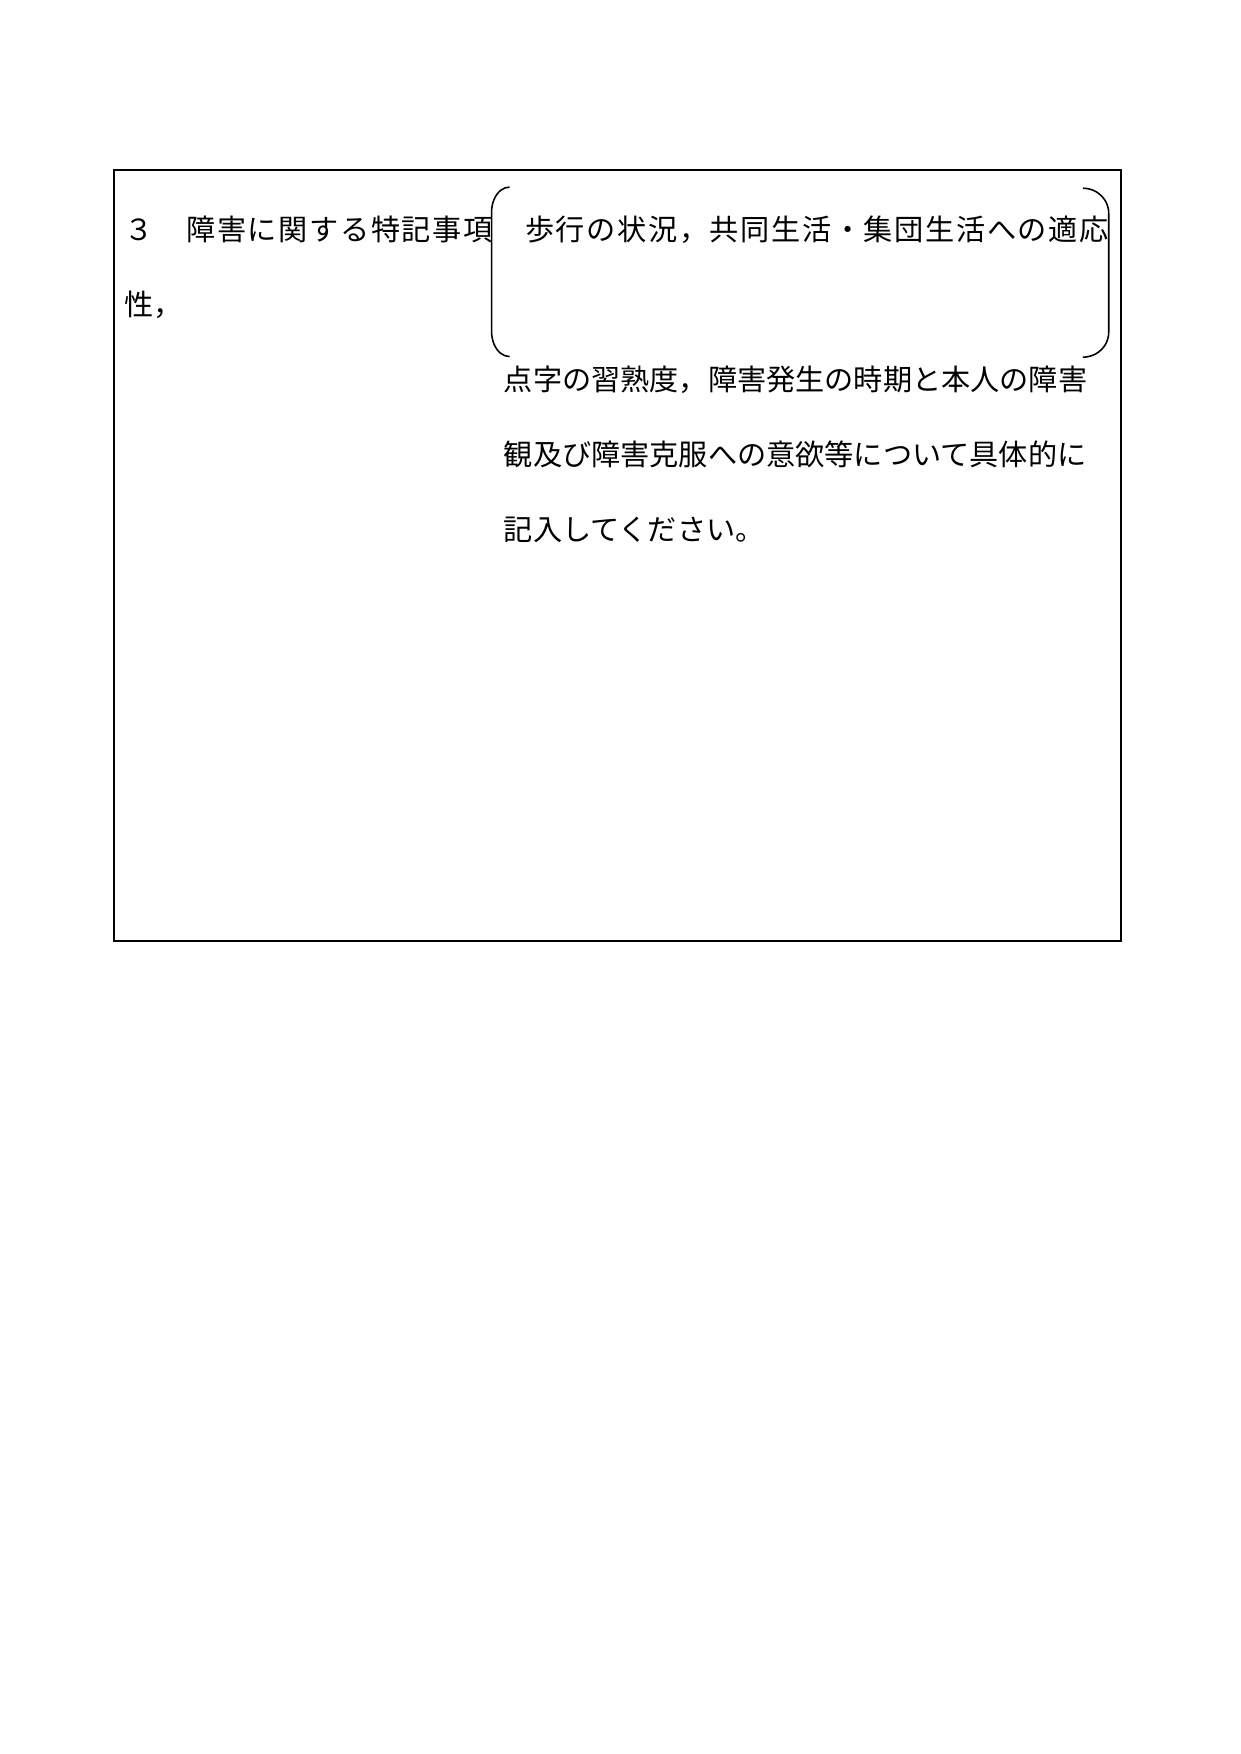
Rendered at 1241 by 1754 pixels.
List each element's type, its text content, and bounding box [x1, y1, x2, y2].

table_cell ３ 障害に関する特記事項 歩行の状況，共同生活・集団生活への適応性， 点字の習熟度，障害発生の時期と本人の障害 観及び障害克服への意欲等について具体的に 記入してください。 [115, 171, 1120, 939]
